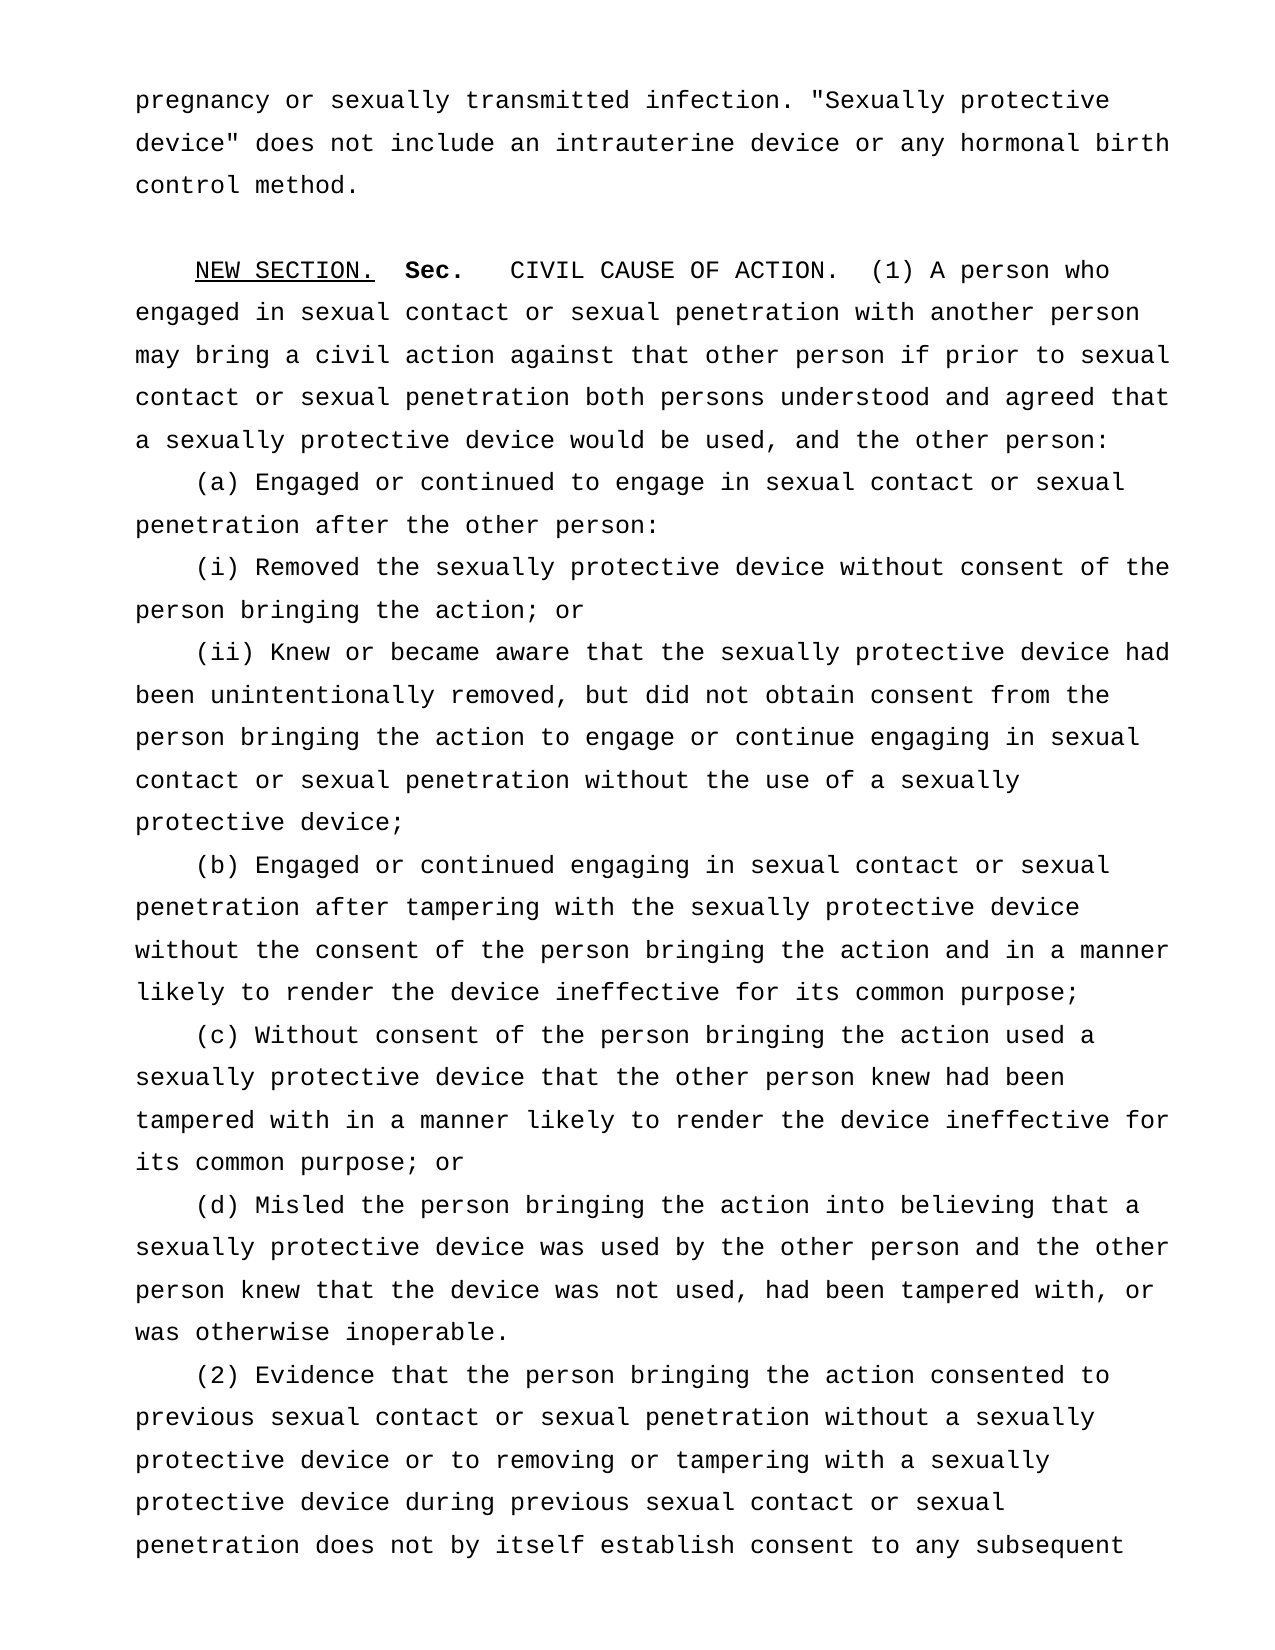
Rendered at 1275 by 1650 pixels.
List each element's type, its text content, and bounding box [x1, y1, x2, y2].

text (c) Without consent of the person bringing the action used a sexually protective device that the other person knew had been tampered with in a manner likely to render the device ineffective for its common purpose; or [135, 1009, 1170, 1179]
text (a) Engaged or continued to engage in sexual contact or sexual penetration after the other person: [135, 457, 1170, 542]
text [135, 75, 1170, 202]
text (d) Misled the person bringing the action into believing that a sexually protective device was used by the other person and the other person knew that the device was not used, had been tampered with, or was otherwise inoperable. [135, 1179, 1170, 1349]
text (i) Removed the sexually protective device without consent of the person bringing the action; or [135, 542, 1170, 627]
text (b) Engaged or continued engaging in sexual contact or sexual penetration after tampering with the sexually protective device without the consent of the person bringing the action and in a manner likely to render the device ineffective for its common purpose; [135, 839, 1170, 1009]
text NEW SECTION. Sec. CIVIL CAUSE OF ACTION. (1) A person who engaged in sexual contact or sexual penetration with another person may bring a civil action against that other person if prior to sexual contact or sexual penetration both persons understood and agreed that a sexually protective device would be used, and the other person: [135, 244, 1170, 457]
text (ii) Knew or became aware that the sexually protective device had been unintentionally removed, but did not obtain consent from the person bringing the action to engage or continue engaging in sexual contact or sexual penetration without the use of a sexually protective device; [135, 627, 1170, 839]
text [135, 1349, 1170, 1562]
